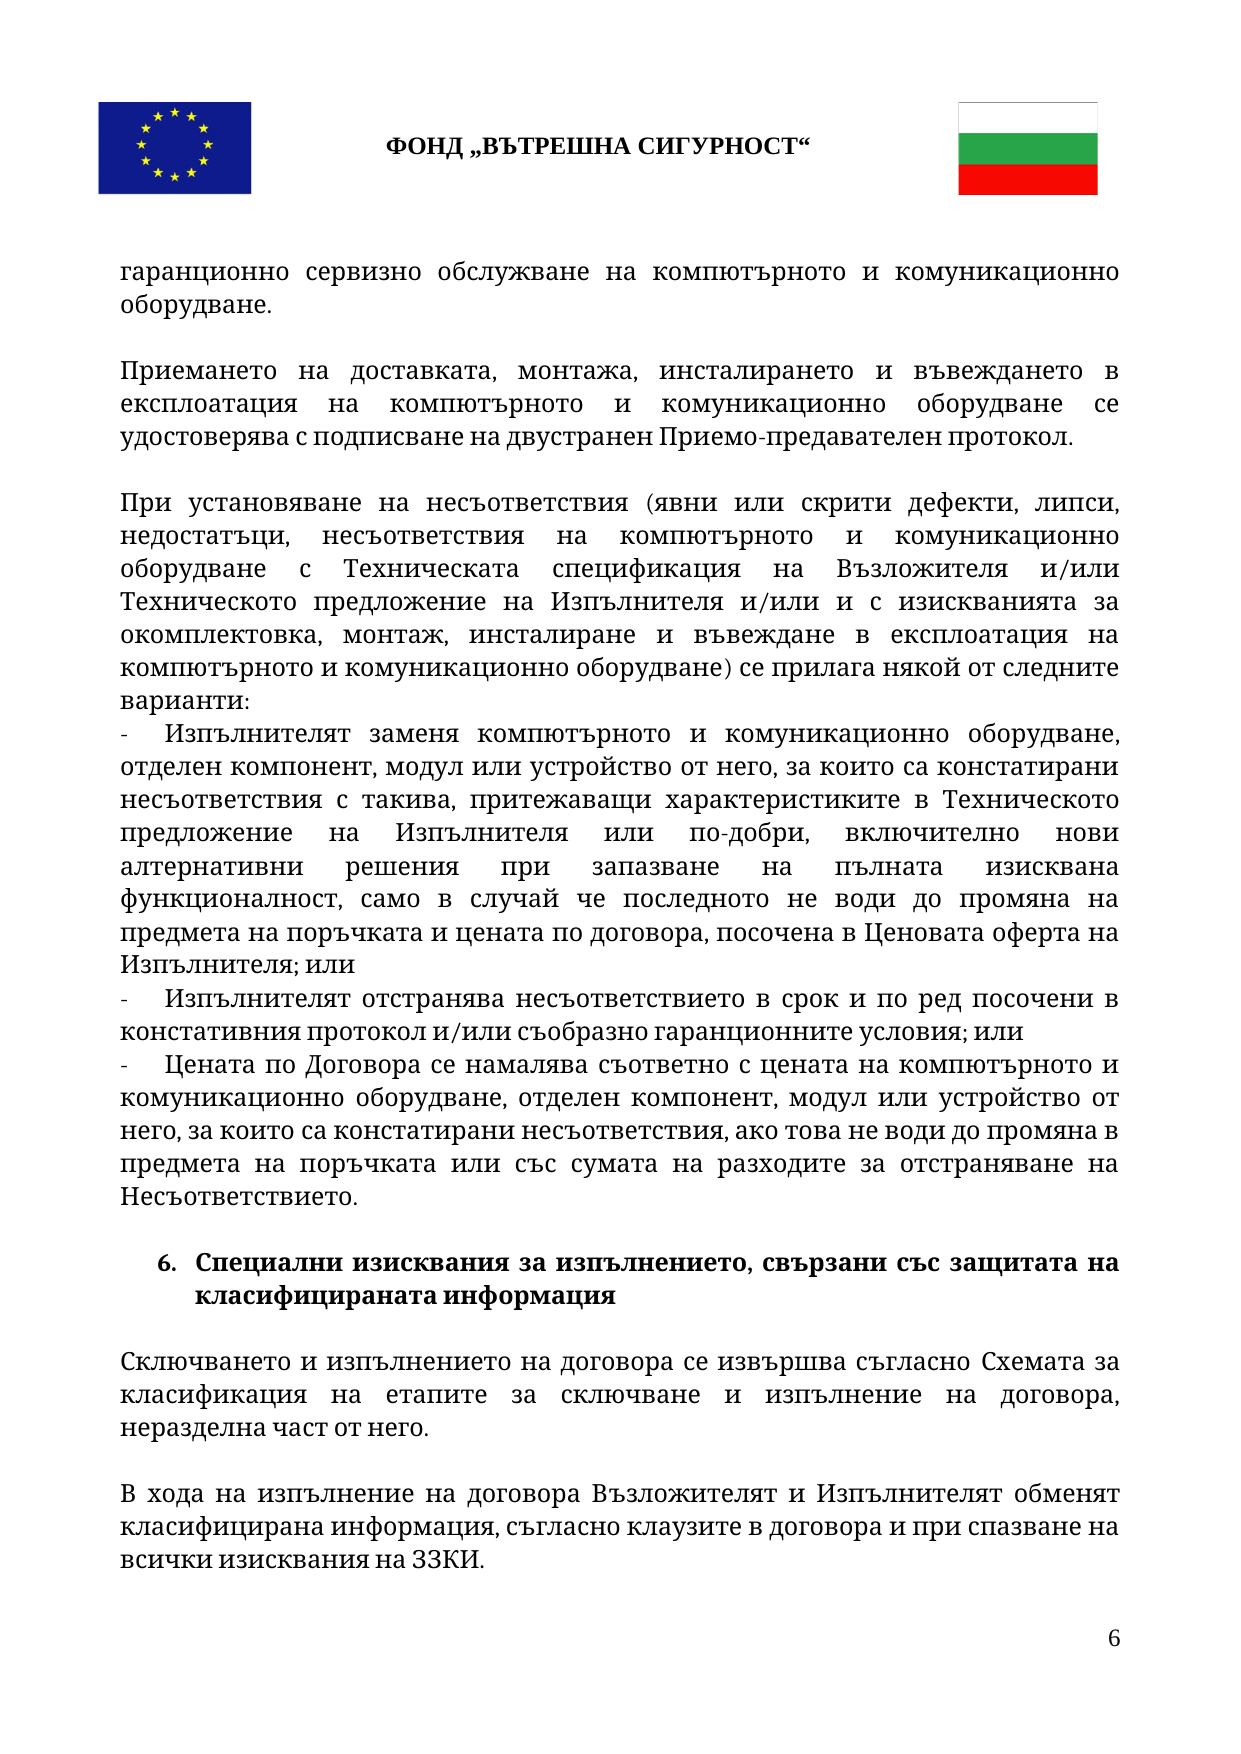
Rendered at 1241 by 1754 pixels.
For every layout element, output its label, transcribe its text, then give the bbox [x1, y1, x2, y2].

list Цената по Договора се намалява съответно с цената на компютърното и комуникационно оборудване, отделен компонент, модул или устройство от него, за които са констатирани несъответствия, ако това не води до промяна в предмета на поръчката или със сумата на разходите за отстраняване на Несъответствието. [120, 1051, 1120, 1211]
list Изпълнителят отстранява несъответствието в срок и по ред посочени в констативния протокол и/или съобразно гаранционните условия; или [120, 984, 1120, 1046]
text При установяване на несъответствия (явни или скрити дефекти, липси, недостатъци, несъответствия на компютърното и комуникационно оборудване с Техническата спецификация на Възложителя и/или Техническото предложение на Изпълнителя и/или и с изискванията за окомплектовка, монтаж, инсталиране и въвеждане в експлоатация на компютърното и комуникационно оборудване) се прилага някой от следните варианти: [120, 489, 1120, 716]
text Сключването и изпълнението на договора се извършва съгласно Схемата за класификация на етапите за сключване и изпълнение на договора, неразделна част от него. [120, 1348, 1120, 1442]
text Приемането на доставката, монтажа, инсталирането и въвеждането в експлоатация на компютърното и комуникационно оборудване се удостоверява с подписване на двустранен Приемо-предавателен протокол. [120, 357, 1120, 452]
picture [958, 102, 1098, 195]
picture [95, 102, 254, 197]
text В хода на изпълнение на договора Възложителят и Изпълнителят обменят класифицирана информация, съгласно клаузите в договора и при спазване на всички изисквания на ЗЗКИ. [120, 1480, 1120, 1574]
list Изпълнителят заменя компютърното и комуникационно оборудване, отделен компонент, модул или устройство от него, за които са констатирани несъответствия с такива, притежаващи характеристиките в Техническото предложение на Изпълнителя или по-добри, включително нови алтернативни решения при запазване на пълната изисквана функционалност, само в случай че последното не води до промяна на предмета на поръчката и цената по договора, посочена в Ценовата оферта на Изпълнителя; или [120, 720, 1120, 980]
list Специални изисквания за изпълнението, свързани със защитата на класифицираната информация [157, 1249, 1120, 1310]
